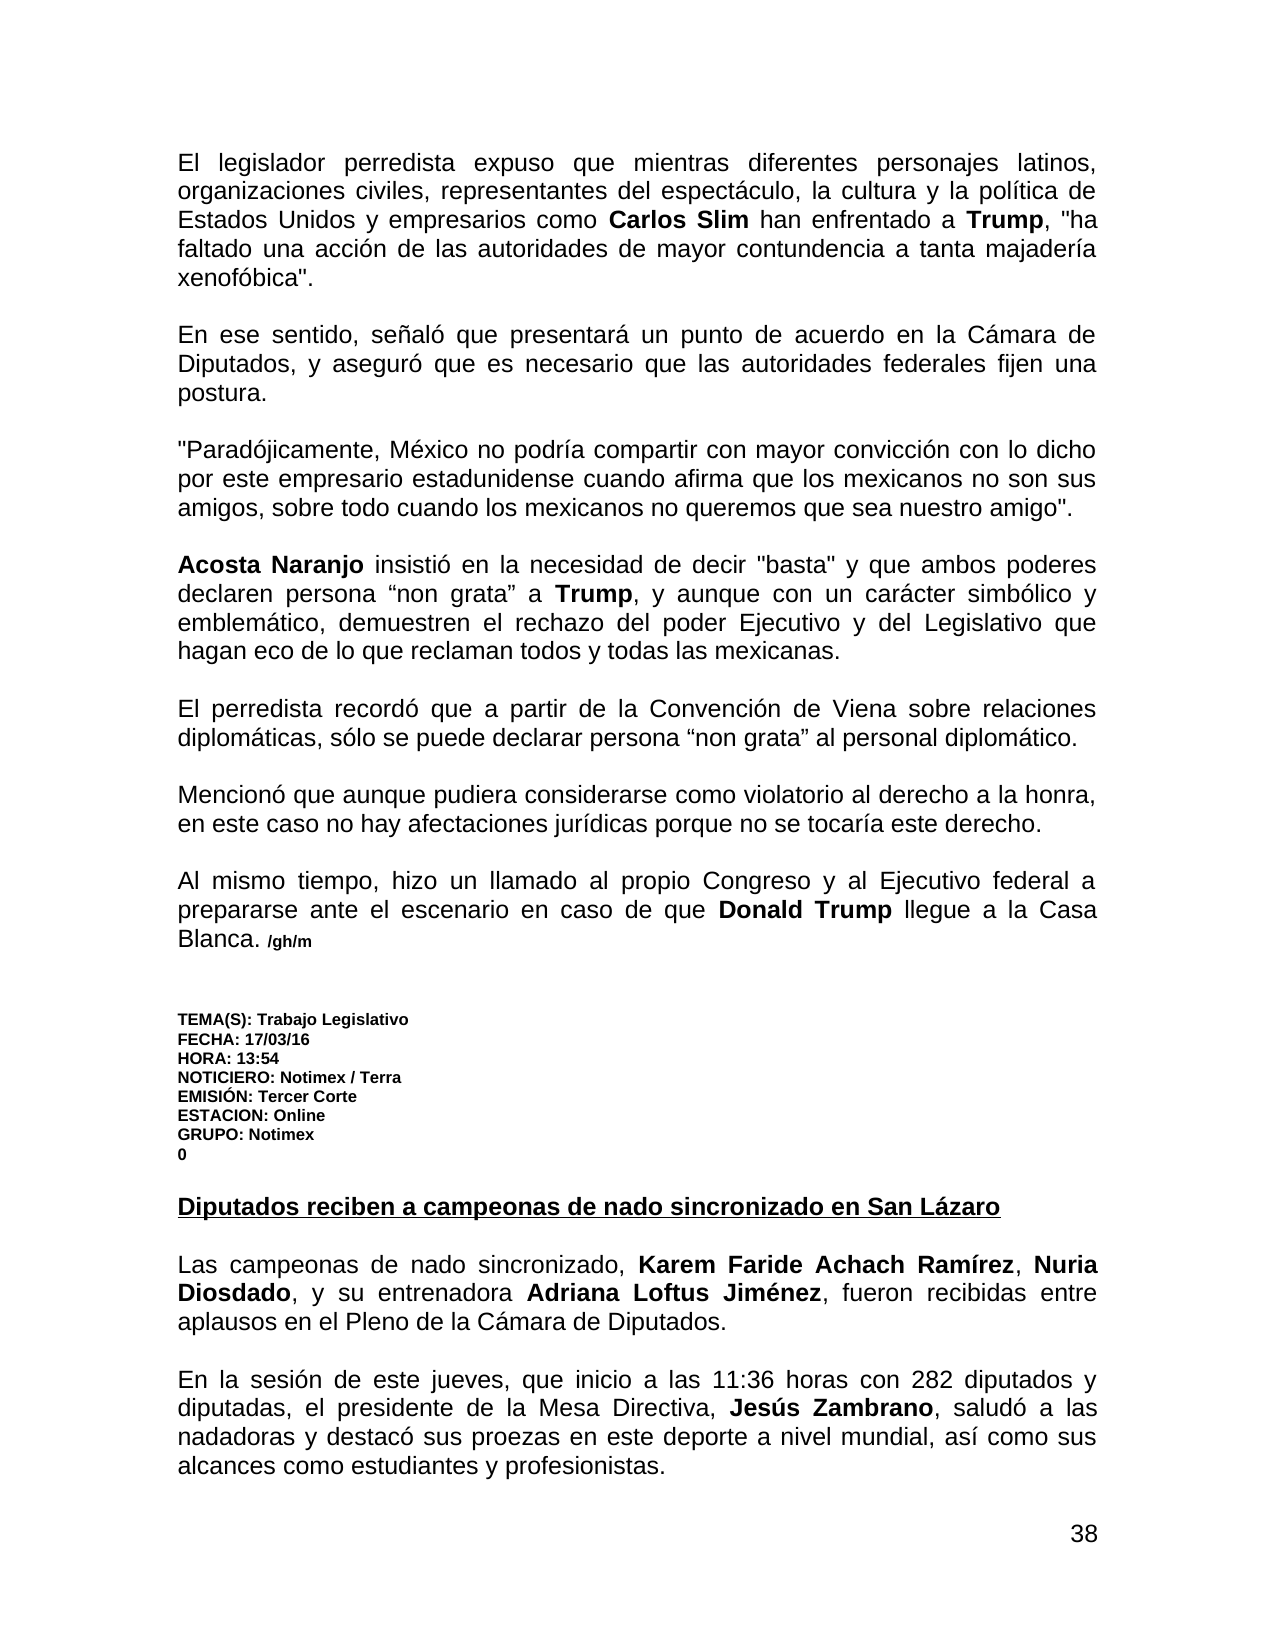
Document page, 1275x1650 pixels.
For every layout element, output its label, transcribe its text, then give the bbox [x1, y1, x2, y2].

text 0 [177, 1144, 1098, 1163]
text ESTACION: Online [177, 1106, 1098, 1125]
text "Paradójicamente, México no podría compartir con mayor convicción con lo dicho por este empresario estadunidense cuando afirma que los mexicanos no son sus amigos, sobre todo cuando los mexicanos no queremos que sea nuestro amigo". [177, 435, 1098, 521]
text Acosta Naranjo insistió en la necesidad de decir "basta" y que ambos poderes declaren persona “non grata” a Trump, y aunque con un carácter simbólico y emblemático, demuestren el rechazo del poder Ejecutivo y del Legislativo que hagan eco de lo que reclaman todos y todas las mexicanas. [177, 550, 1098, 665]
text EMISIÓN: Tercer Corte [177, 1087, 1098, 1106]
text Las campeonas de nado sincronizado, Karem Faride Achach Ramírez, Nuria Diosdado, y su entrenadora Adriana Loftus Jiménez, fueron recibidas entre aplausos en el Pleno de la Cámara de Diputados. [177, 1250, 1098, 1336]
text Al mismo tiempo, hizo un llamado al propio Congreso y al Ejecutivo federal a prepararse ante el escenario en caso de que Donald Trump llegue a la Casa Blanca. /gh/m [177, 866, 1098, 953]
text En ese sentido, señaló que presentará un punto de acuerdo en la Cámara de Diputados, y aseguró que es necesario que las autoridades federales fijen una postura. [177, 320, 1098, 406]
text FECHA: 17/03/16 [177, 1029, 1098, 1048]
text HORA: 13:54 [177, 1048, 1098, 1068]
text Diputados reciben a campeonas de nado sincronizado en San Lázaro [177, 1192, 1098, 1221]
text Mencionó que aunque pudiera considerarse como violatorio al derecho a la honra, en este caso no hay afectaciones jurídicas porque no se tocaría este derecho. [177, 780, 1098, 838]
text En la sesión de este jueves, que inicio a las 11:36 horas con 282 diputados y diputadas, el presidente de la Mesa Directiva, Jesús Zambrano, saludó a las nadadoras y destacó sus proezas en este deporte a nivel mundial, así como sus alcances como estudiantes y profesionistas. [177, 1365, 1098, 1480]
text El legislador perredista expuso que mientras diferentes personajes latinos, organizaciones civiles, representantes del espectáculo, la cultura y la política de Estados Unidos y empresarios como Carlos Slim han enfrentado a Trump, "ha faltado una acción de las autoridades de mayor contundencia a tanta majadería xenofóbica". [177, 148, 1098, 291]
text TEMA(S): Trabajo Legislativo [177, 1010, 1098, 1029]
text NOTICIERO: Notimex / Terra [177, 1068, 1098, 1087]
text GRUPO: Notimex [177, 1125, 1098, 1144]
text El perredista recordó que a partir de la Convención de Viena sobre relaciones diplomáticas, sólo se puede declarar persona “non grata” al personal diplomático. [177, 694, 1098, 751]
